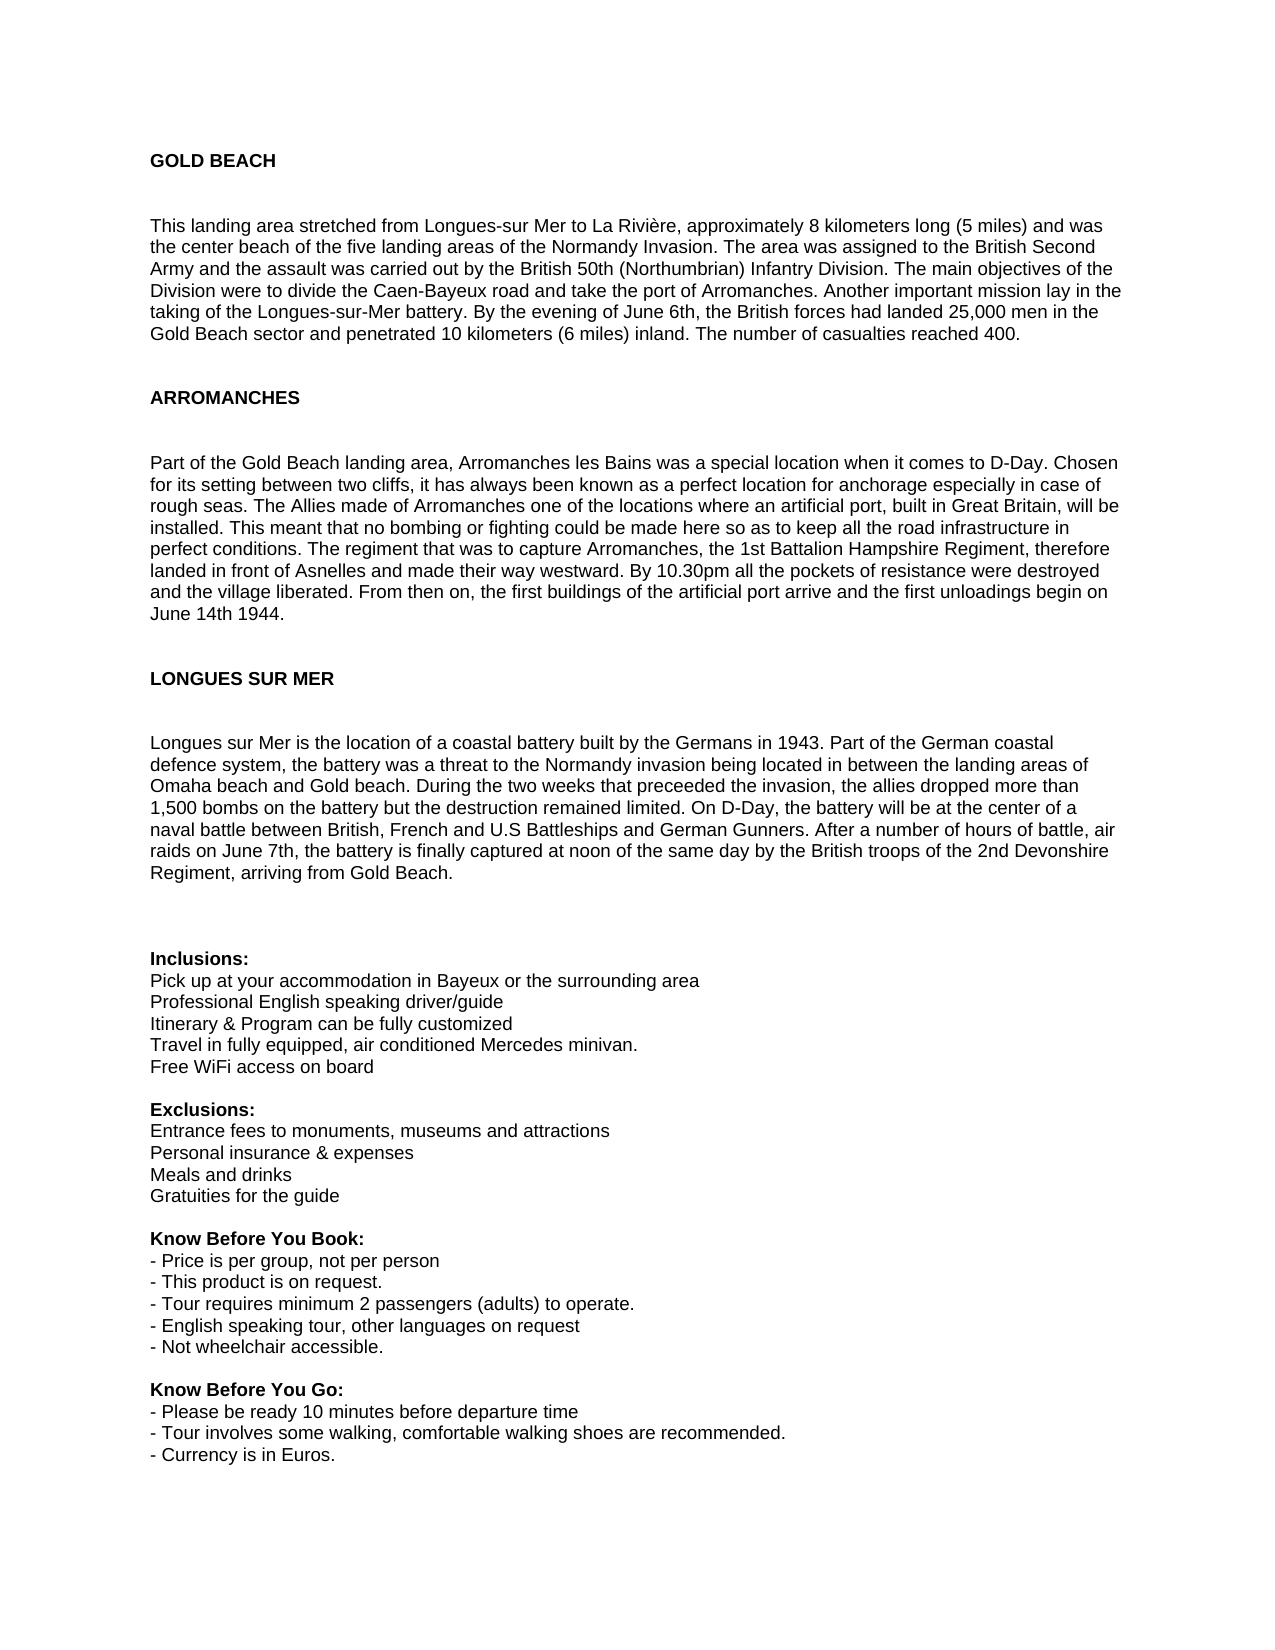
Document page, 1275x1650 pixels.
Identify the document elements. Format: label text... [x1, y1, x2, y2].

text Meals and drinks [150, 1163, 1125, 1185]
text - Please be ready 10 minutes before departure time [150, 1401, 1125, 1422]
text Know Before You Book: [150, 1228, 1125, 1250]
text Know Before You Go: [150, 1379, 1125, 1401]
text - Tour involves some walking, comfortable walking shoes are recommended. [150, 1422, 1125, 1444]
text Entrance fees to monuments, museums and attractions [150, 1120, 1125, 1142]
text Itinerary & Program can be fully customized [150, 1012, 1125, 1034]
text Professional English speaking driver/guide [150, 991, 1125, 1012]
text Exclusions: [150, 1099, 1125, 1120]
text - English speaking tour, other languages on request [150, 1314, 1125, 1336]
text Longues sur Mer is the location of a coastal battery built by the Germans in 1943. Part of the German coastal defence system, the battery was a threat to the Normandy invasion being located in between the landing areas of Omaha beach and Gold beach. During the two weeks that preceeded the invasion, the allies dropped more than 1,500 bombs on the battery but the destruction remained limited. On D-Day, the battery will be at the center of a naval battle between British, French and U.S Battleships and German Gunners. After a number of hours of battle, air raids on June 7th, the battery is finally captured at noon of the same day by the British troops of the 2nd Devonshire Regiment, arriving from Gold Beach. [150, 732, 1125, 883]
text - Price is per group, not per person [150, 1250, 1125, 1271]
text Gratuities for the guide [150, 1185, 1125, 1207]
text This landing area stretched from Longues-sur Mer to La Rivière, approximately 8 kilometers long (5 miles) and was the center beach of the five landing areas of the Normandy Invasion. The area was assigned to the British Second Army and the assault was carried out by the British 50th (Northumbrian) Infantry Division. The main objectives of the Division were to divide the Caen-Bayeux road and take the port of Arromanches. Another important mission lay in the taking of the Longues-sur-Mer battery. By the evening of June 6th, the British forces had landed 25,000 men in the Gold Beach sector and penetrated 10 kilometers (6 miles) inland. The number of casualties reached 400. [150, 215, 1125, 344]
text ARROMANCHES [150, 387, 1125, 430]
text - Not wheelchair accessible. [150, 1336, 1125, 1357]
text - This product is on request. [150, 1271, 1125, 1293]
text - Tour requires minimum 2 passengers (adults) to operate. [150, 1293, 1125, 1314]
text Pick up at your accommodation in Bayeux or the surrounding area [150, 969, 1125, 991]
text Part of the Gold Beach landing area, Arromanches les Bains was a special location when it comes to D-Day. Chosen for its setting between two cliffs, it has always been known as a perfect location for anchorage especially in case of rough seas. The Allies made of Arromanches one of the locations where an artificial port, built in Great Britain, will be installed. This meant that no bombing or fighting could be made here so as to keep all the road infrastructure in perfect conditions. The regiment that was to capture Arromanches, the 1st Battalion Hampshire Regiment, therefore landed in front of Asnelles and made their way westward. By 10.30pm all the pockets of resistance were destroyed and the village liberated. From then on, the first buildings of the artificial port arrive and the first unloadings begin on June 14th 1944. [150, 452, 1125, 624]
text Travel in fully equipped, air conditioned Mercedes minivan. [150, 1034, 1125, 1056]
text Personal insurance & expenses [150, 1142, 1125, 1163]
text Free WiFi access on board [150, 1056, 1125, 1077]
text - Currency is in Euros. [150, 1444, 1125, 1465]
text GOLD BEACH [150, 150, 1125, 193]
text Inclusions: [150, 948, 1125, 969]
text LONGUES SUR MER [150, 667, 1125, 711]
